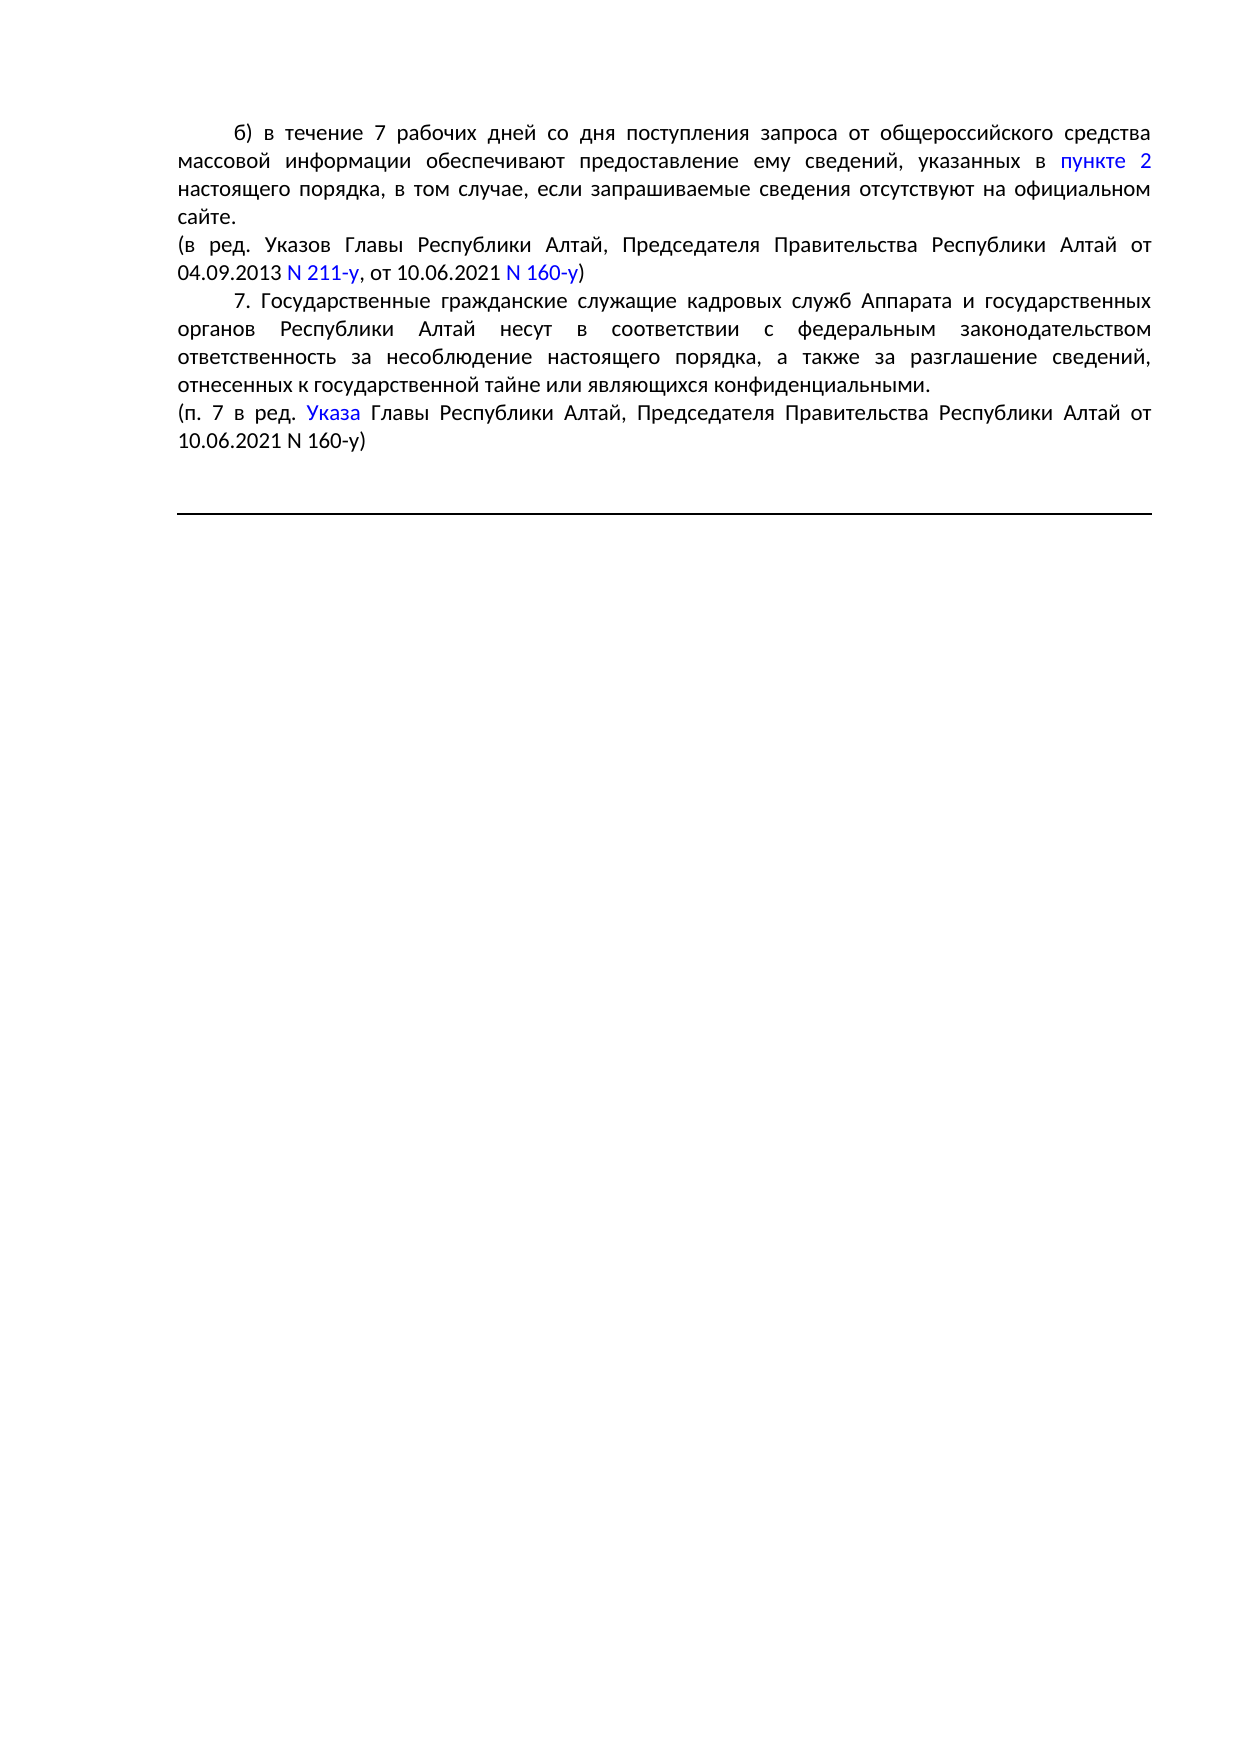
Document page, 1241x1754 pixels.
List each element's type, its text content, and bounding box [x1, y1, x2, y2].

text (в ред. Указов Главы Республики Алтай, Председателя Правительства Республики Алтай от 04.09.2013 N 211-у, от 10.06.2021 N 160-у) [177, 230, 1152, 286]
text 7. Государственные гражданские служащие кадровых служб Аппарата и государственных органов Республики Алтай несут в соответствии с федеральным законодательством ответственность за несоблюдение настоящего порядка, а также за разглашение сведений, отнесенных к государственной тайне или являющихся конфиденциальными. [177, 286, 1152, 398]
text б) в течение 7 рабочих дней со дня поступления запроса от общероссийского средства массовой информации обеспечивают предоставление ему сведений, указанных в пункте 2 настоящего порядка, в том случае, если запрашиваемые сведения отсутствуют на официальном сайте. [177, 118, 1152, 230]
text (п. 7 в ред. Указа Главы Республики Алтай, Председателя Правительства Республики Алтай от 10.06.2021 N 160-у) [177, 398, 1152, 454]
